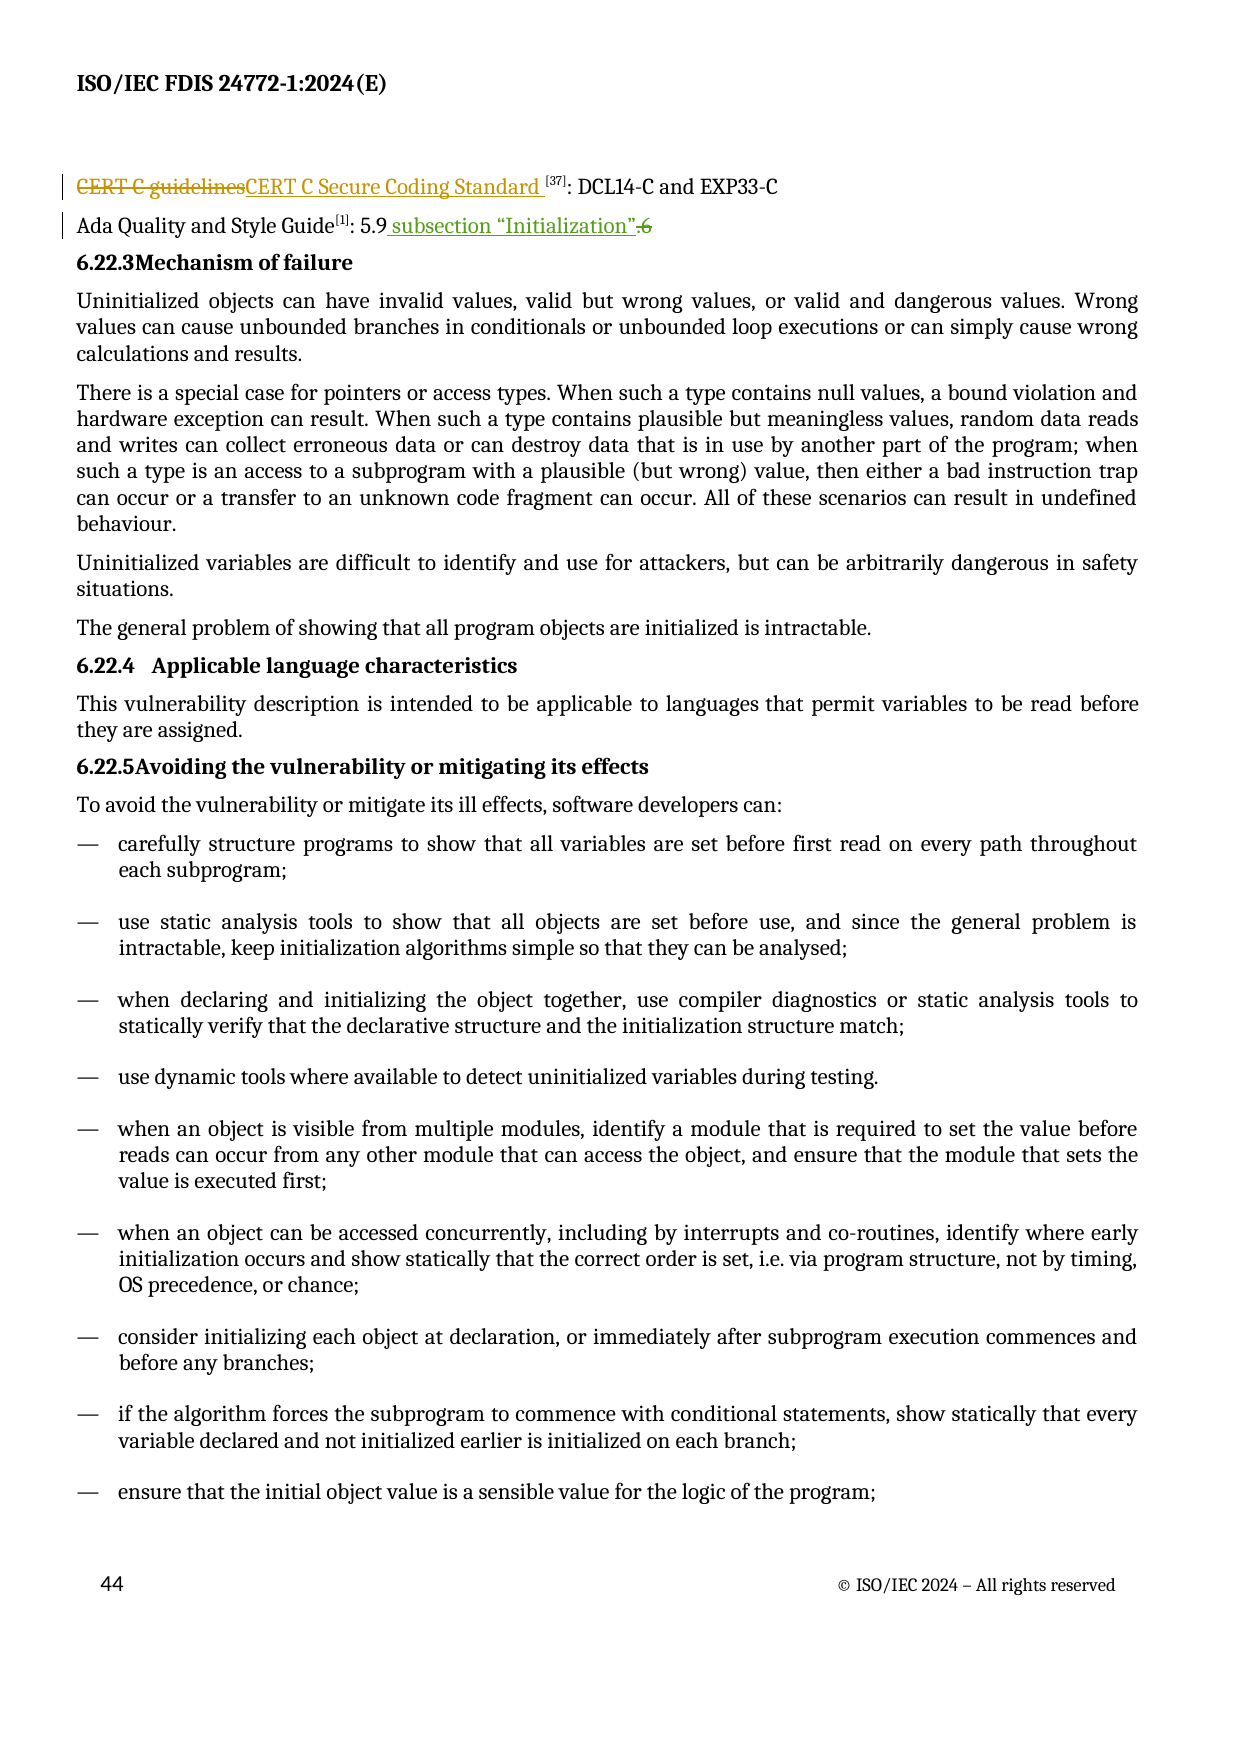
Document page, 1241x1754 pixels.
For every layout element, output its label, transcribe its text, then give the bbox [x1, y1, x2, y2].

list — consider initializing each object at declaration, or immediately after subprogram execution commences and before any branches; [76, 1323, 1140, 1376]
text Ada Quality and Style Guide[1]: 5.9 [76, 212, 1140, 239]
text There is a special case for pointers or access types. When such a type contains null values, a bound violation and hardware exception can result. When such a type contains plausible but meaningless values, random data reads and writes can collect erroneous data or can destroy data that is in use by another part of the program; when such a type is an access to a subprogram with a plausible (but wrong) value, then either a bad instruction trap can occur or a transfer to an unknown code fragment can occur. All of these scenarios can result in undefined behaviour. [76, 379, 1140, 537]
text [37]: DCL14-C and EXP33-C [76, 173, 1140, 200]
list — use dynamic tools where available to detect uninitialized variables during testing. [76, 1064, 1140, 1090]
text To avoid the vulnerability or mitigate its ill effects, software developers can: [76, 792, 1140, 818]
text This vulnerability description is intended to be applicable to languages that permit variables to be read before they are assigned. [76, 690, 1140, 743]
list — use static analysis tools to show that all objects are set before use, and since the general problem is intractable, keep initialization algorithms simple so that they can be analysed; [76, 909, 1140, 961]
text Uninitialized objects can have invalid values, valid but wrong values, or valid and dangerous values. Wrong values can cause unbounded branches in conditionals or unbounded loop executions or can simply cause wrong calculations and results. [76, 288, 1140, 367]
text The general problem of showing that all program objects are initialized is intractable. [76, 615, 1140, 641]
list — carefully structure programs to show that all variables are set before first read on every path throughout each subprogram; [76, 831, 1140, 884]
subtitle Mechanism of failure [76, 251, 1140, 275]
list — when declaring and initializing the object together, use compiler diagnostics or static analysis tools to statically verify that the declarative structure and the initialization structure match; [76, 986, 1140, 1039]
subtitle Applicable language characteristics [76, 654, 1140, 678]
subtitle Avoiding the vulnerability or mitigating its effects [76, 756, 1140, 779]
text Uninitialized variables are difficult to identify and use for attackers, but can be arbitrarily dangerous in safety situations. [76, 550, 1140, 603]
list — when an object is visible from multiple modules, identify a module that is required to set the value before reads can occur from any other module that can access the object, and ensure that the module that sets the value is executed first; [76, 1115, 1140, 1194]
list — when an object can be accessed concurrently, including by interrupts and co-routines, identify where early initialization occurs and show statically that the correct order is set, i.e. via program structure, not by timing, OS precedence, or chance; [76, 1219, 1140, 1298]
list — ensure that the initial object value is a sensible value for the logic of the program; [76, 1479, 1140, 1505]
list — if the algorithm forces the subprogram to commence with conditional statements, show statically that every variable declared and not initialized earlier is initialized on each branch; [76, 1401, 1140, 1454]
